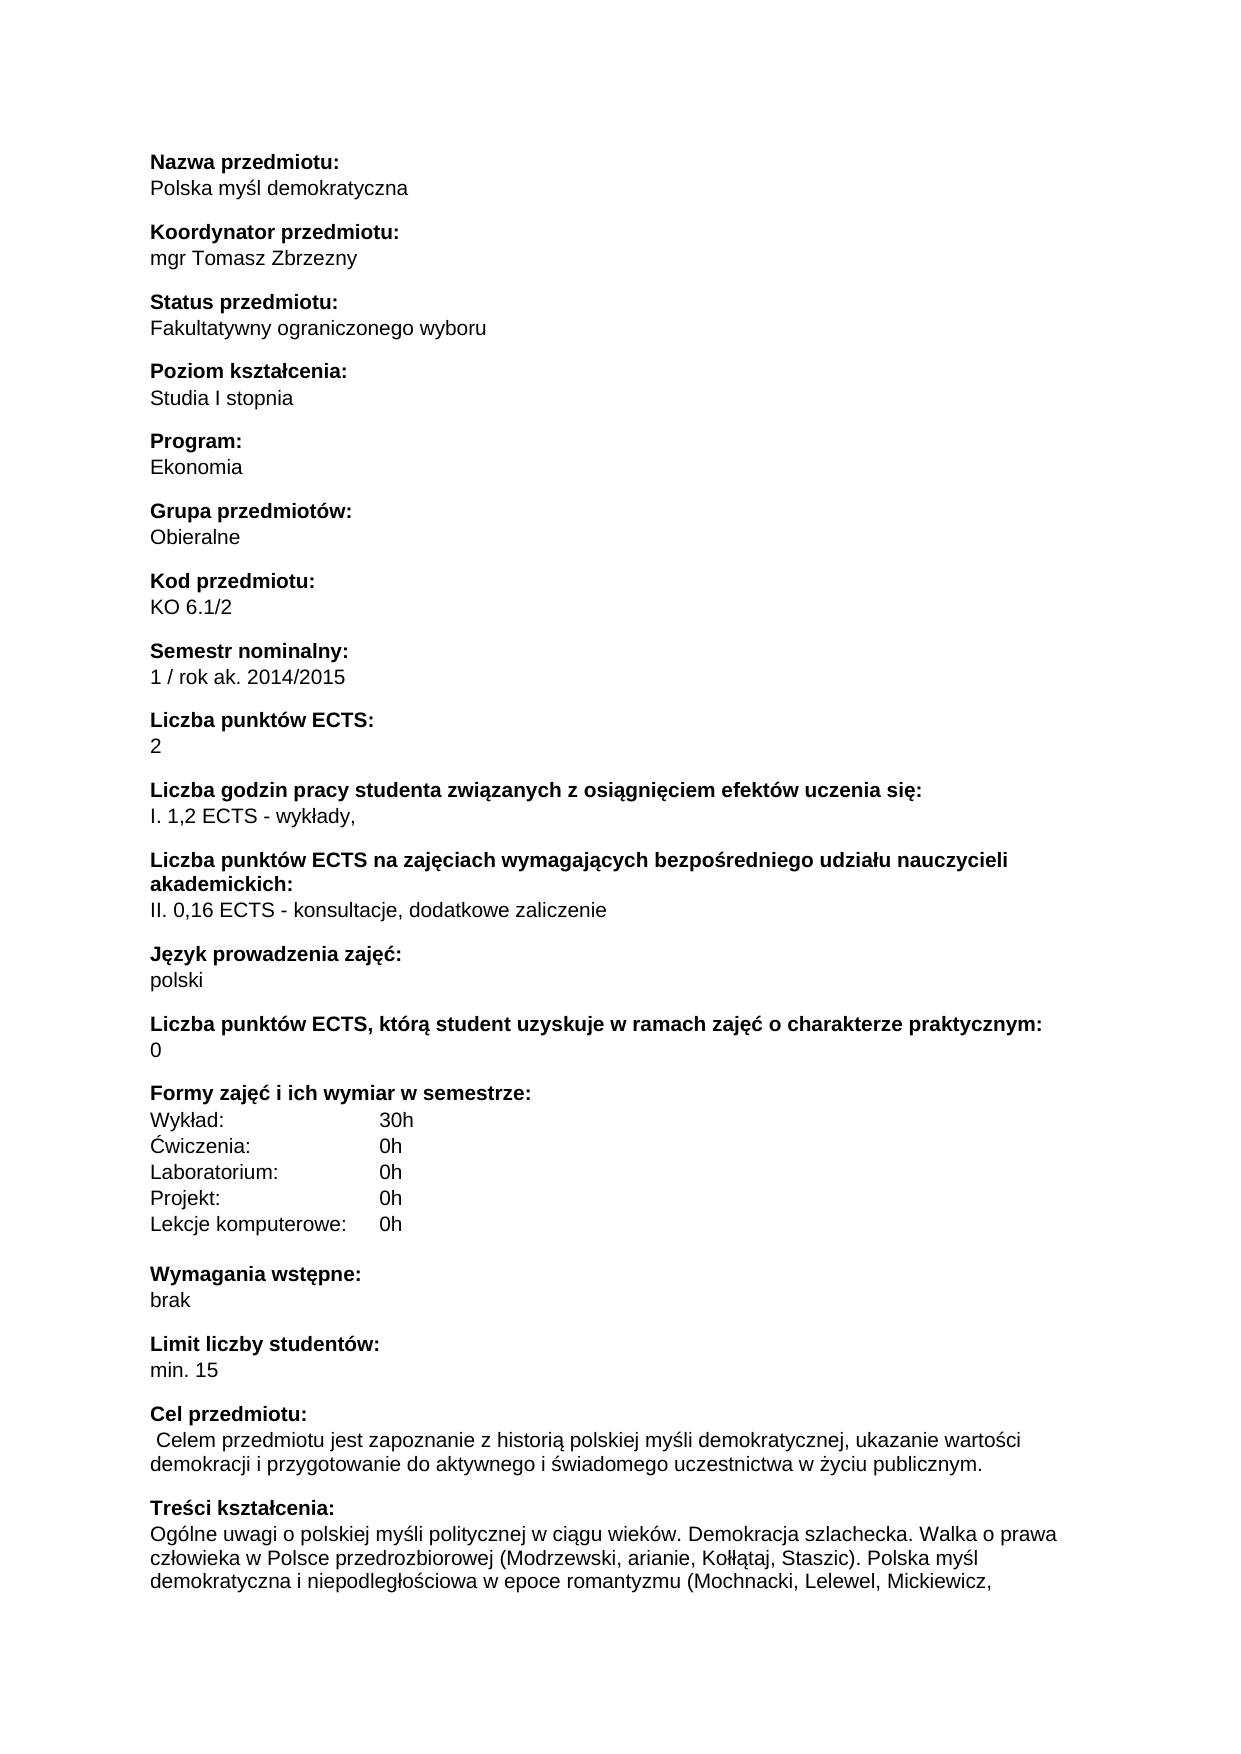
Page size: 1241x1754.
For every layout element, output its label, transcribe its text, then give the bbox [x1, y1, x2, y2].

text Ekonomia [150, 455, 1090, 479]
table_header 30h [369, 1108, 597, 1132]
text Fakultatywny ograniczonego wyboru [150, 316, 1090, 339]
text Program: [150, 429, 1090, 453]
text 1 / rok ak. 2014/2015 [150, 664, 1090, 688]
text I. 1,2 ECTS - wykłady, [150, 804, 1090, 828]
text Nazwa przedmiotu: [150, 150, 1090, 174]
text Limit liczby studentów: [150, 1332, 1090, 1356]
text Liczba godzin pracy studenta związanych z osiągnięciem efektów uczenia się: [150, 778, 1090, 802]
table_cell Ćwiczenia: [140, 1134, 367, 1158]
text polski [150, 968, 1090, 992]
text KO 6.1/2 [150, 595, 1090, 619]
text Polska myśl demokratyczna [150, 176, 1090, 200]
text Formy zajęć i ich wymiar w semestrze: [150, 1081, 1090, 1105]
text Treści kształcenia: [150, 1495, 1090, 1519]
text II. 0,16 ECTS - konsultacje, dodatkowe zaliczenie [150, 898, 1090, 922]
text Wymagania wstępne: [150, 1262, 1090, 1286]
text Grupa przedmiotów: [150, 499, 1090, 523]
text Semestr nominalny: [150, 638, 1090, 662]
table_cell Lekcje komputerowe: [140, 1212, 367, 1236]
text Liczba punktów ECTS, którą student uzyskuje w ramach zajęć o charakterze praktycznym: [150, 1011, 1090, 1035]
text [150, 1521, 1090, 1593]
text Status przedmiotu: [150, 289, 1090, 313]
text min. 15 [150, 1358, 1090, 1382]
text brak [150, 1288, 1090, 1312]
text Koordynator przedmiotu: [150, 220, 1090, 244]
text 2 [150, 734, 1090, 758]
text Studia I stopnia [150, 385, 1090, 409]
table_cell Projekt: [140, 1186, 367, 1210]
text Liczba punktów ECTS na zajęciach wymagających bezpośredniego udziału nauczycieli akademickich: [150, 848, 1090, 896]
table_header Wykład: [140, 1108, 367, 1132]
text Kod przedmiotu: [150, 569, 1090, 593]
table_cell 0h [369, 1158, 597, 1184]
table_cell 0h [369, 1132, 597, 1158]
text Obieralne [150, 525, 1090, 549]
text Poziom kształcenia: [150, 359, 1090, 383]
text mgr Tomasz Zbrzezny [150, 246, 1090, 270]
text Cel przedmiotu: [150, 1402, 1090, 1426]
table_cell 0h [369, 1184, 597, 1210]
table_cell Laboratorium: [140, 1160, 367, 1184]
text Celem przedmiotu jest zapoznanie z historią polskiej myśli demokratycznej, ukazanie wartości demokracji i przygotowanie do aktywnego i świadomego uczestnictwa w życiu publicznym. [150, 1428, 1090, 1476]
table_cell 0h [369, 1210, 597, 1236]
text 0 [150, 1037, 1090, 1061]
text Język prowadzenia zajęć: [150, 942, 1090, 966]
text Liczba punktów ECTS: [150, 708, 1090, 732]
